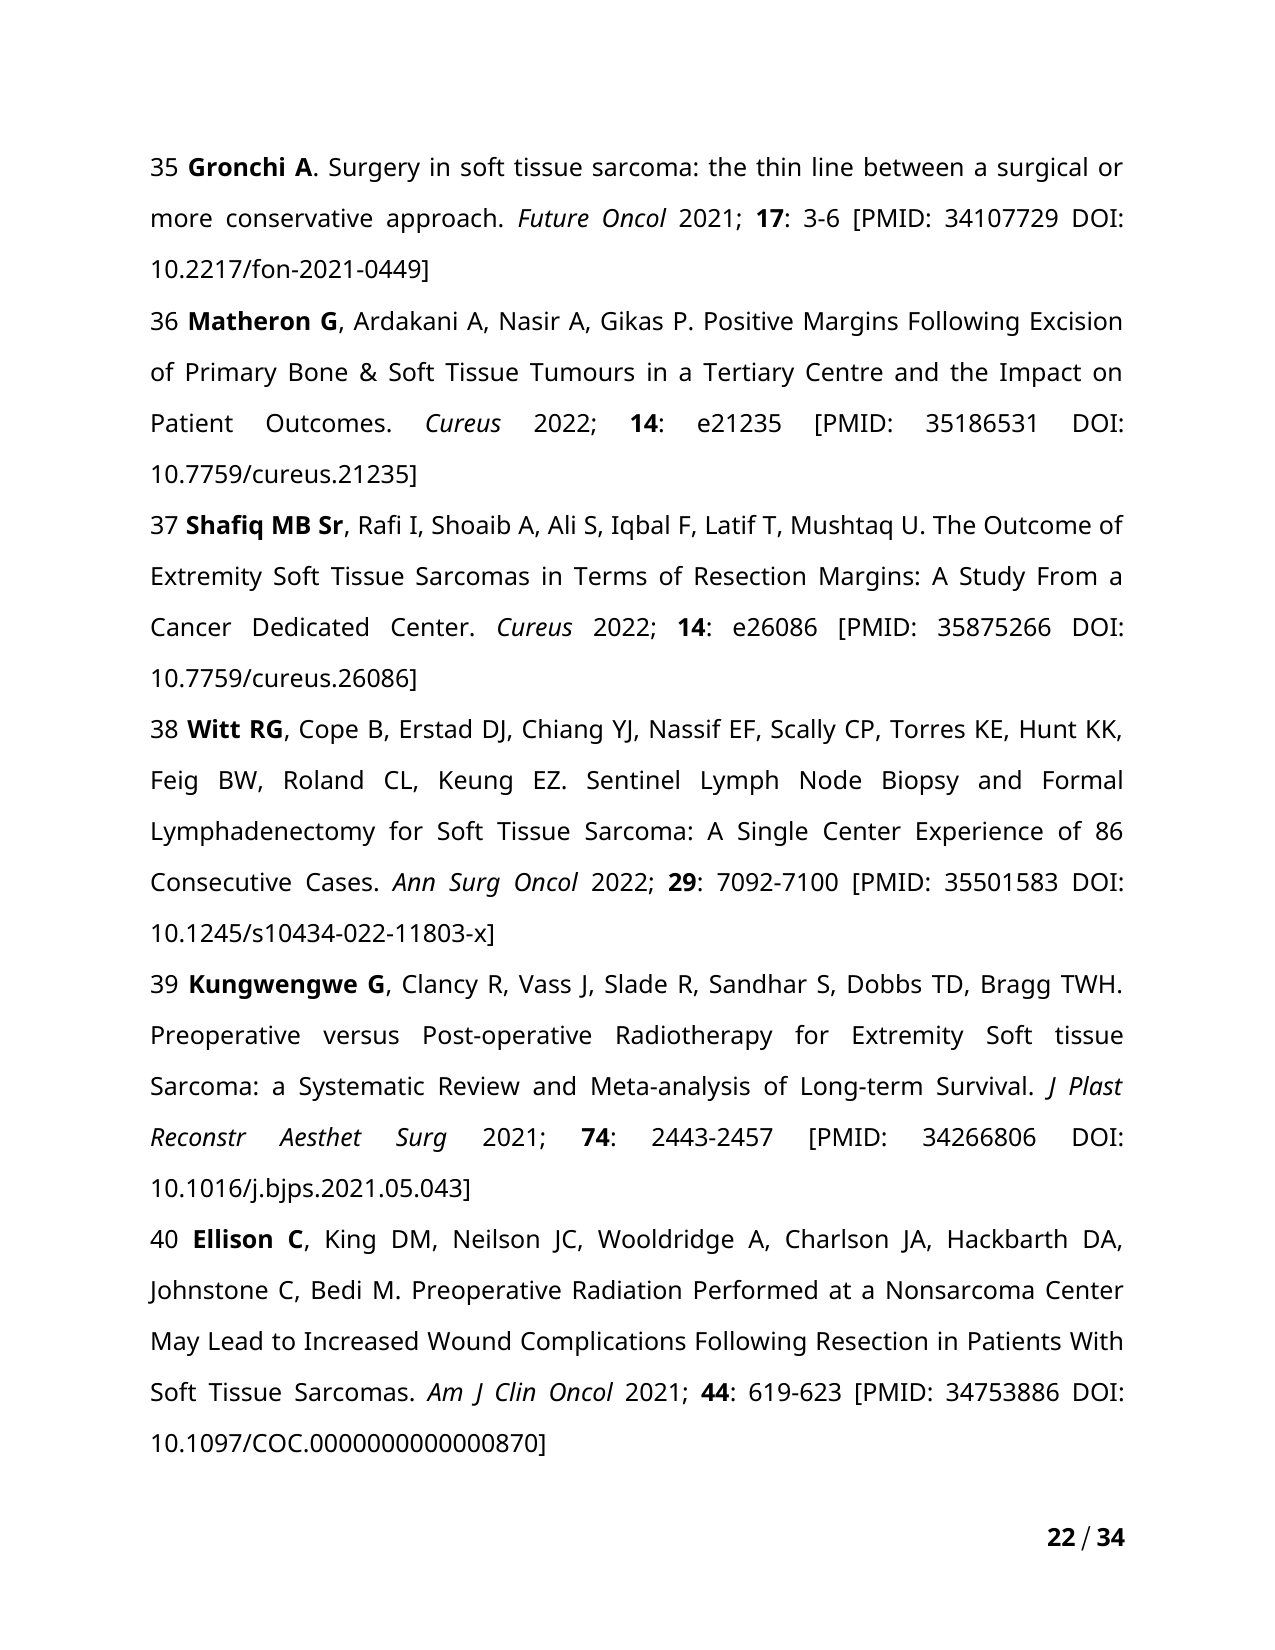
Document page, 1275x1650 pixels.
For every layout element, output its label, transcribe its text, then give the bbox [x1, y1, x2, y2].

text 36 Matheron G, Ardakani A, Nasir A, Gikas P. Positive Margins Following Excision of Primary Bone & Soft Tissue Tumours in a Tertiary Centre and the Impact on Patient Outcomes. Cureus 2022; 14: e21235 [PMID: 35186531 DOI: 10.7759/cureus.21235] [150, 303, 1125, 490]
text 35 Gronchi A. Surgery in soft tissue sarcoma: the thin line between a surgical or more conservative approach. Future Oncol 2021; 17: 3-6 [PMID: 34107729 DOI: 10.2217/fon-2021-0449] [150, 150, 1125, 286]
text 39 Kungwengwe G, Clancy R, Vass J, Slade R, Sandhar S, Dobbs TD, Bragg TWH. Preoperative versus Post-operative Radiotherapy for Extremity Soft tissue Sarcoma: a Systematic Review and Meta-analysis of Long-term Survival. J Plast Reconstr Aesthet Surg 2021; 74: 2443-2457 [PMID: 34266806 DOI: 10.1016/j.bjps.2021.05.043] [150, 967, 1125, 1205]
text 37 Shafiq MB Sr, Rafi I, Shoaib A, Ali S, Iqbal F, Latif T, Mushtaq U. The Outcome of Extremity Soft Tissue Sarcomas in Terms of Resection Margins: A Study From a Cancer Dedicated Center. Cureus 2022; 14: e26086 [PMID: 35875266 DOI: 10.7759/cureus.26086] [150, 507, 1125, 694]
text 40 Ellison C, King DM, Neilson JC, Wooldridge A, Charlson JA, Hackbarth DA, Johnstone C, Bedi M. Preoperative Radiation Performed at a Nonsarcoma Center May Lead to Increased Wound Complications Following Resection in Patients With Soft Tissue Sarcomas. Am J Clin Oncol 2021; 44: 619-623 [PMID: 34753886 DOI: 10.1097/COC.0000000000000870] [150, 1222, 1125, 1460]
text 38 Witt RG, Cope B, Erstad DJ, Chiang YJ, Nassif EF, Scally CP, Torres KE, Hunt KK, Feig BW, Roland CL, Keung EZ. Sentinel Lymph Node Biopsy and Formal Lymphadenectomy for Soft Tissue Sarcoma: A Single Center Experience of 86 Consecutive Cases. Ann Surg Oncol 2022; 29: 7092-7100 [PMID: 35501583 DOI: 10.1245/s10434-022-11803-x] [150, 711, 1125, 950]
